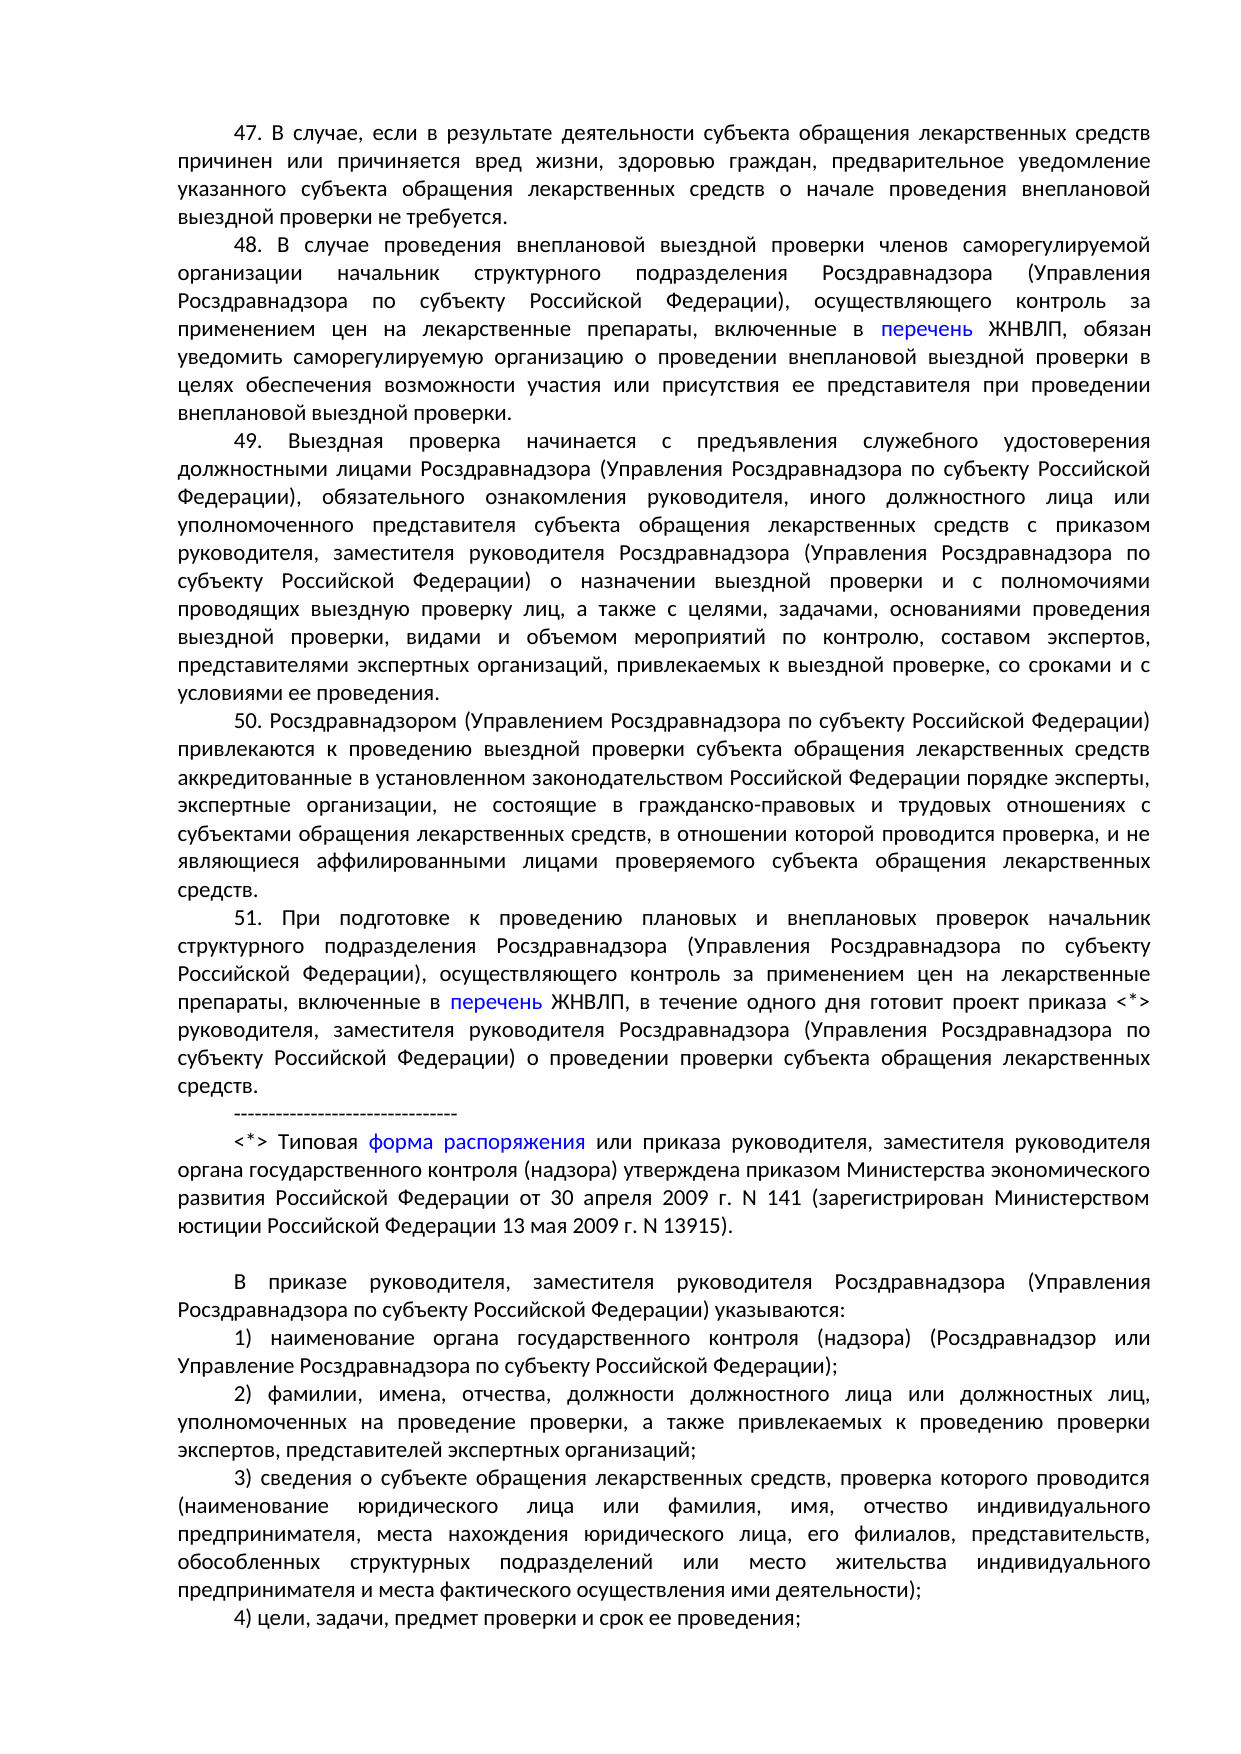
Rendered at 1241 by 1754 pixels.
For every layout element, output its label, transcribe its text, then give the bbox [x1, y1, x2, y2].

text <*> Типовая форма распоряжения или приказа руководителя, заместителя руководителя органа государственного контроля (надзора) утверждена приказом Министерства экономического развития Российской Федерации от 30 апреля 2009 г. N 141 (зарегистрирован Министерством юстиции Российской Федерации 13 мая 2009 г. N 13915). [177, 1127, 1152, 1239]
text 51. При подготовке к проведению плановых и внеплановых проверок начальник структурного подразделения Росздравнадзора (Управления Росздравнадзора по субъекту Российской Федерации), осуществляющего контроль за применением цен на лекарственные препараты, включенные в перечень ЖНВЛП, в течение одного дня готовит проект приказа <*> руководителя, заместителя руководителя Росздравнадзора (Управления Росздравнадзора по субъекту Российской Федерации) о проведении проверки субъекта обращения лекарственных средств. [177, 903, 1152, 1099]
text 1) наименование органа государственного контроля (надзора) (Росздравнадзор или Управление Росздравнадзора по субъекту Российской Федерации); [177, 1323, 1152, 1379]
text 50. Росздравнадзором (Управлением Росздравнадзора по субъекту Российской Федерации) привлекаются к проведению выездной проверки субъекта обращения лекарственных средств аккредитованные в установленном законодательством Российской Федерации порядке эксперты, экспертные организации, не состоящие в гражданско-правовых и трудовых отношениях с субъектами обращения лекарственных средств, в отношении которой проводится проверка, и не являющиеся аффилированными лицами проверяемого субъекта обращения лекарственных средств. [177, 707, 1152, 903]
text 48. В случае проведения внеплановой выездной проверки членов саморегулируемой организации начальник структурного подразделения Росздравнадзора (Управления Росздравнадзора по субъекту Российской Федерации), осуществляющего контроль за применением цен на лекарственные препараты, включенные в перечень ЖНВЛП, обязан уведомить саморегулируемую организацию о проведении внеплановой выездной проверки в целях обеспечения возможности участия или присутствия ее представителя при проведении внеплановой выездной проверки. [177, 230, 1152, 426]
text -------------------------------- [177, 1099, 1152, 1127]
text 4) цели, задачи, предмет проверки и срок ее проведения; [177, 1603, 1152, 1631]
text 2) фамилии, имена, отчества, должности должностного лица или должностных лиц, уполномоченных на проведение проверки, а также привлекаемых к проведению проверки экспертов, представителей экспертных организаций; [177, 1379, 1152, 1463]
text В приказе руководителя, заместителя руководителя Росздравнадзора (Управления Росздравнадзора по субъекту Российской Федерации) указываются: [177, 1267, 1152, 1323]
text 47. В случае, если в результате деятельности субъекта обращения лекарственных средств причинен или причиняется вред жизни, здоровью граждан, предварительное уведомление указанного субъекта обращения лекарственных средств о начале проведения внеплановой выездной проверки не требуется. [177, 118, 1152, 230]
text 49. Выездная проверка начинается с предъявления служебного удостоверения должностными лицами Росздравнадзора (Управления Росздравнадзора по субъекту Российской Федерации), обязательного ознакомления руководителя, иного должностного лица или уполномоченного представителя субъекта обращения лекарственных средств с приказом руководителя, заместителя руководителя Росздравнадзора (Управления Росздравнадзора по субъекту Российской Федерации) о назначении выездной проверки и с полномочиями проводящих выездную проверку лиц, а также с целями, задачами, основаниями проведения выездной проверки, видами и объемом мероприятий по контролю, составом экспертов, представителями экспертных организаций, привлекаемых к выездной проверке, со сроками и с условиями ее проведения. [177, 426, 1152, 707]
text 3) сведения о субъекте обращения лекарственных средств, проверка которого проводится (наименование юридического лица или фамилия, имя, отчество индивидуального предпринимателя, места нахождения юридического лица, его филиалов, представительств, обособленных структурных подразделений или место жительства индивидуального предпринимателя и места фактического осуществления ими деятельности); [177, 1463, 1152, 1603]
